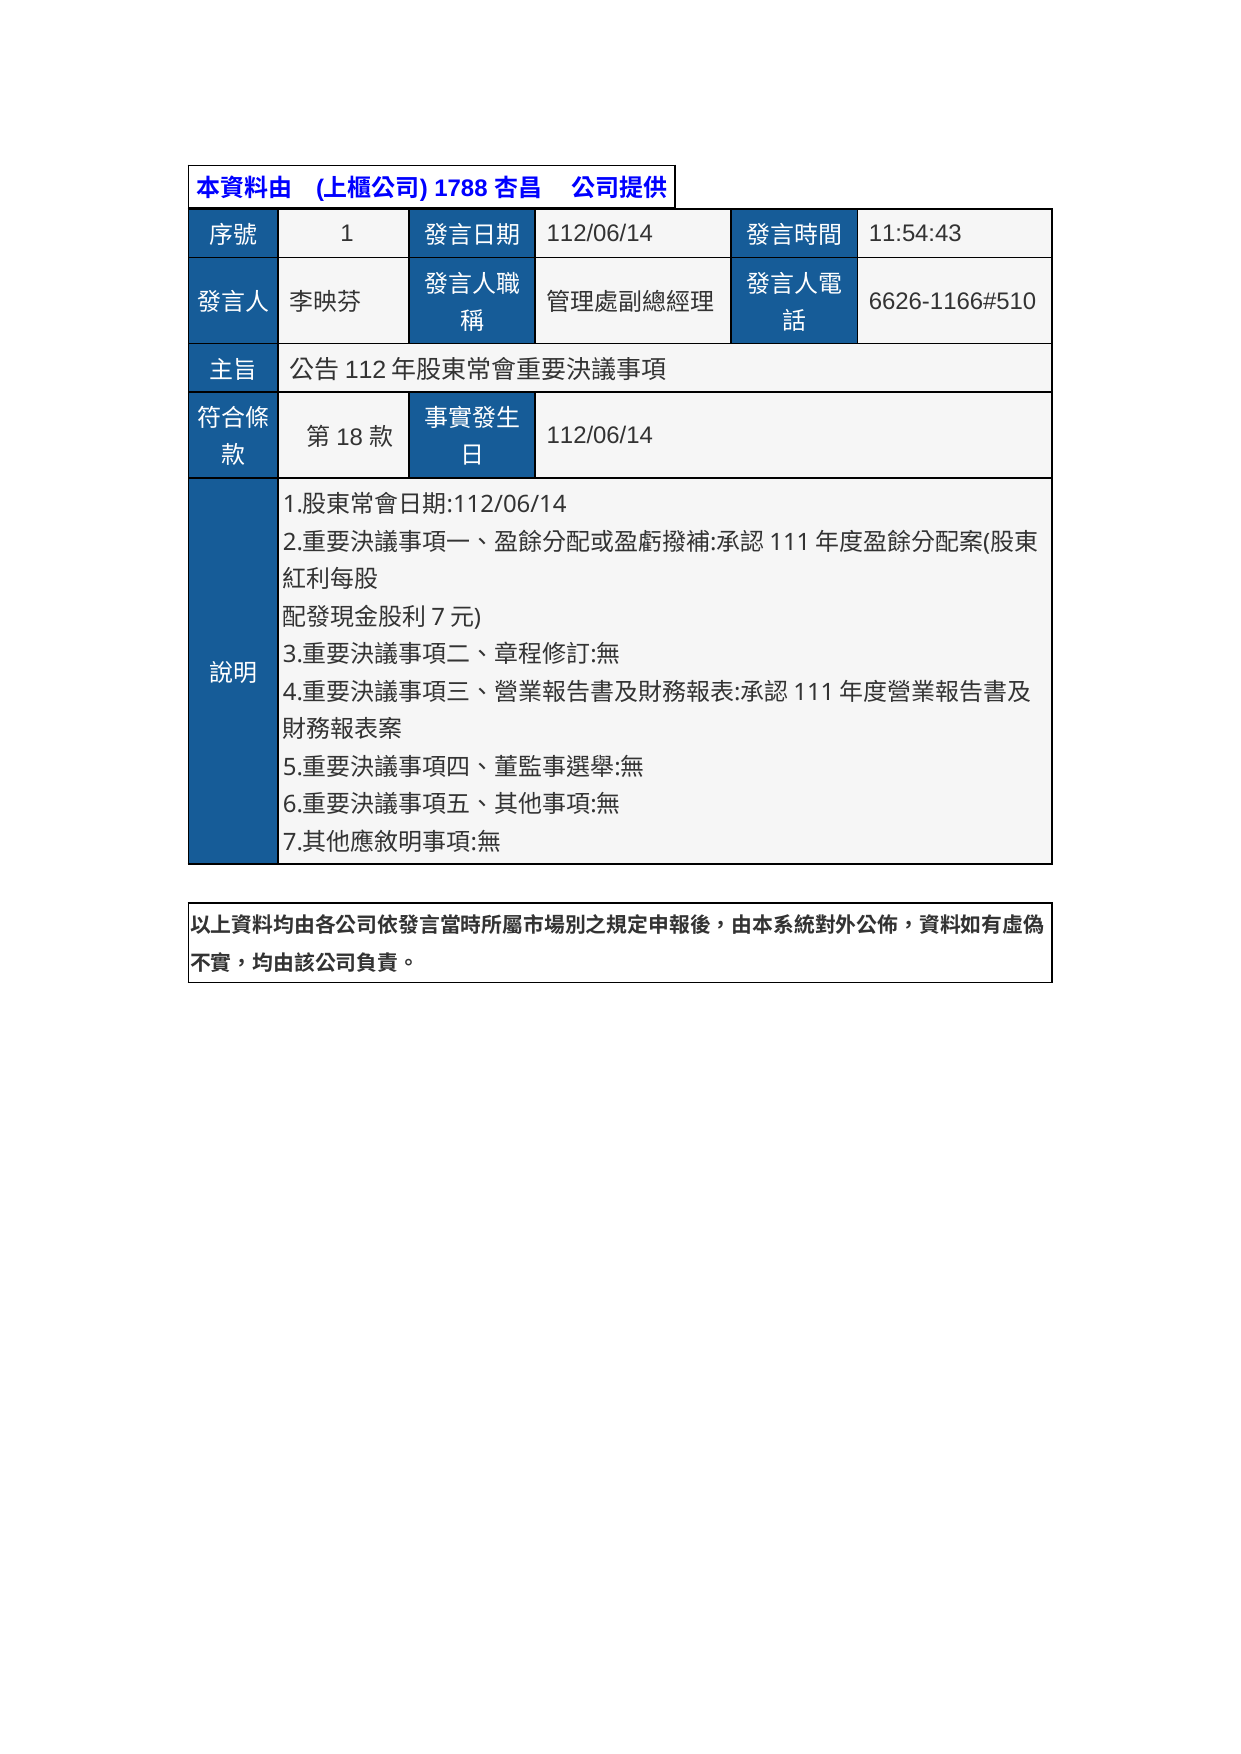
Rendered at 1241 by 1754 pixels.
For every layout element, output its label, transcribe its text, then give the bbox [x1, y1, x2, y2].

table_cell 發言人職稱 [410, 258, 534, 343]
table_cell 發言人 [189, 258, 277, 343]
table_cell 管理處副總經理 [536, 258, 730, 343]
table_header 1 [279, 210, 408, 257]
table_cell 主旨 [189, 344, 277, 391]
table_cell 李映芬 [279, 258, 408, 343]
table_header 序號 [189, 210, 277, 257]
table_header 11:54:43 [858, 210, 1051, 257]
table_cell 符合條款 [189, 393, 277, 477]
table_header 發言日期 [410, 210, 534, 257]
table_cell 事實發生日 [410, 393, 534, 477]
table_header 112/06/14 [536, 210, 730, 257]
table_cell 112/06/14 [536, 393, 1051, 477]
table_header 本資料由 (上櫃公司) 1788 杏昌 公司提供 [189, 166, 674, 207]
table_header 發言時間 [732, 210, 857, 257]
table_cell 說明 [189, 479, 277, 863]
table_cell 第 18 款 [279, 393, 408, 477]
table_cell 6626-1166#510 [858, 258, 1051, 343]
table_header 以上資料均由各公司依發言當時所屬市場別之規定申報後，由本系統對外公佈，資料如有虛偽不實，均由該公司負責。 [189, 904, 1051, 982]
table_cell 發言人電話 [732, 258, 857, 343]
table_cell 1.股東常會日期:112/06/14 2.重要決議事項一、盈餘分配或盈虧撥補:承認111年度盈餘分配案(股東紅利每股 配發現金股利7元) 3.重要決議事項二、章程修訂:無 4.重要決議事項三、營業報告書及財務報表:承認111年度營業報告書及財務報表案 5.重要決議事項四、董監事選舉:無 6.重要決議事項五、其他事項:無 7.其他應敘明事項:無 [279, 479, 1051, 863]
table_cell 公告112年股東常會重要決議事項 [279, 344, 1051, 391]
